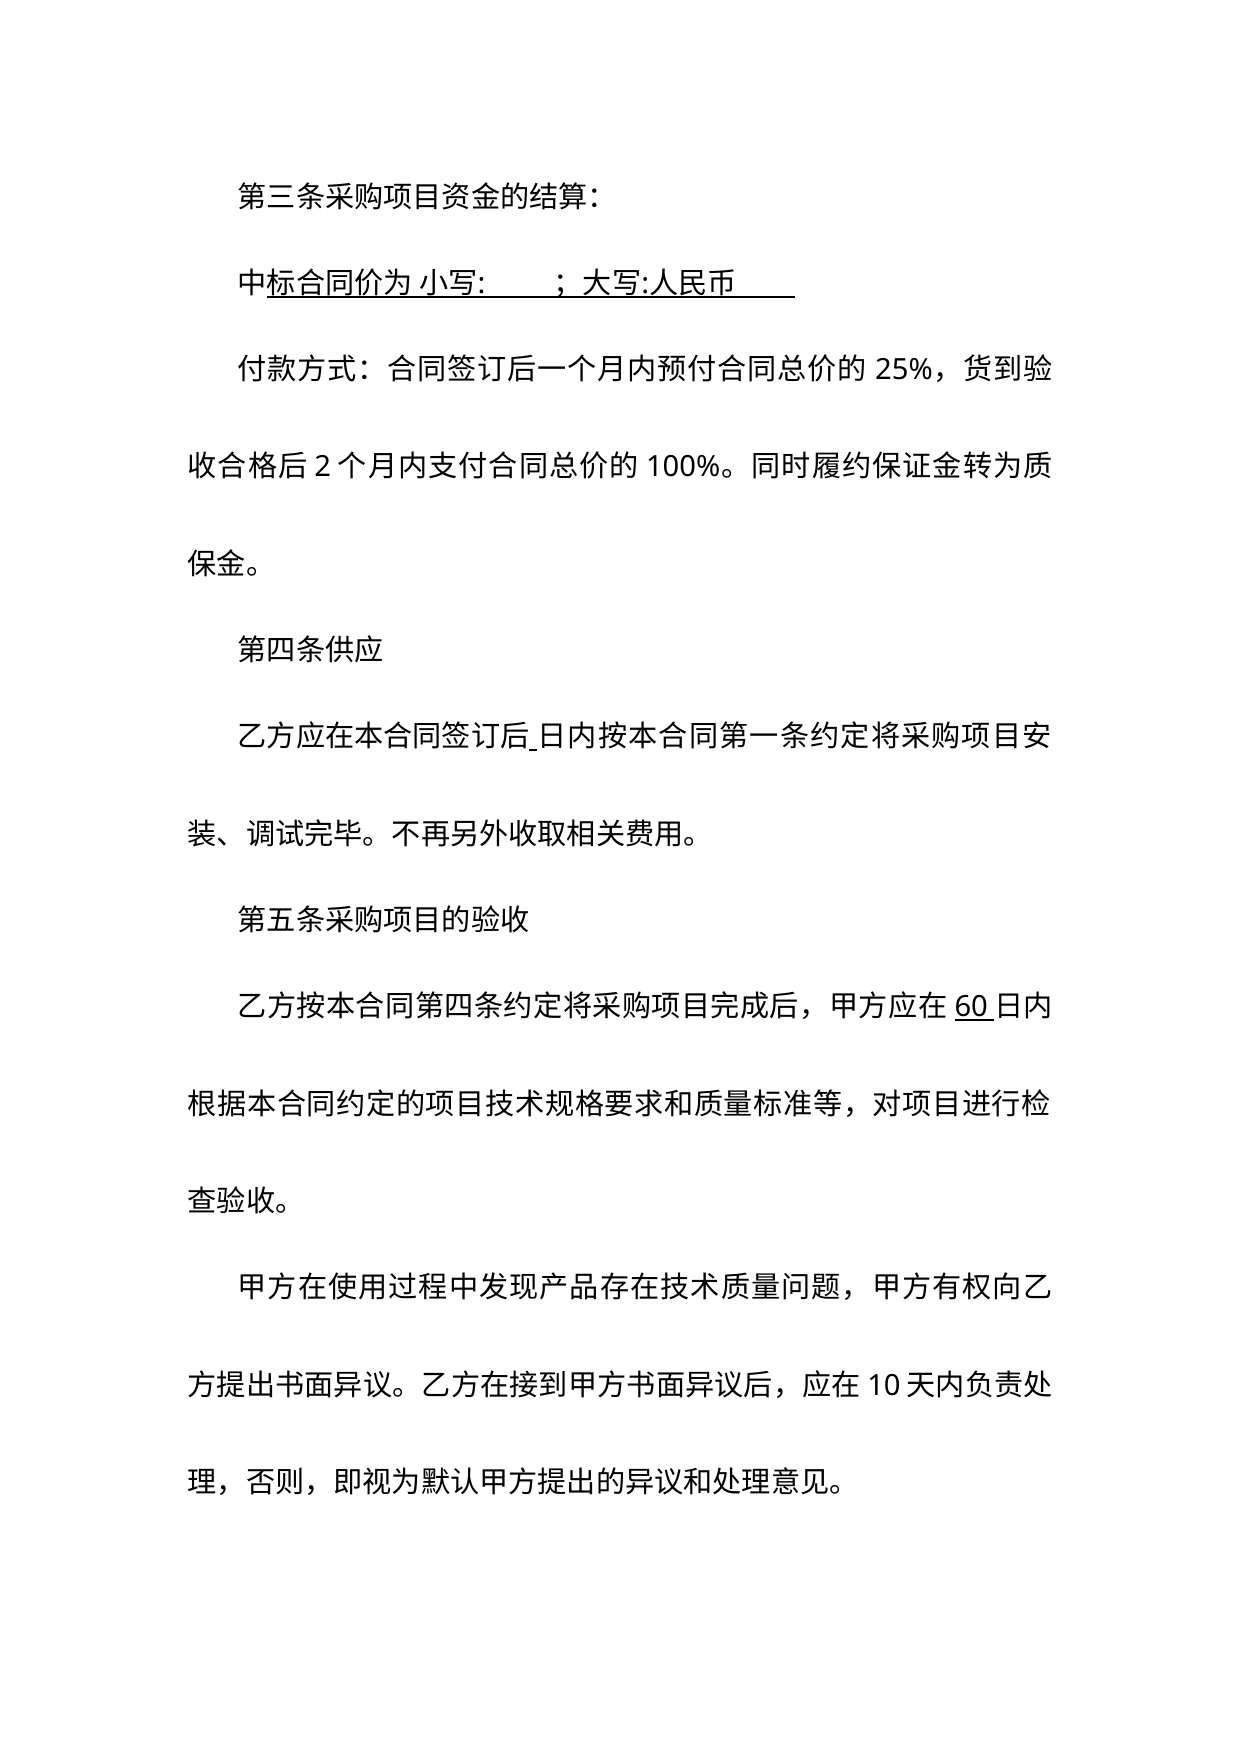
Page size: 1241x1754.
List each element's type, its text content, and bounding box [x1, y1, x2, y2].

text 第五条采购项目的验收 [187, 885, 1053, 950]
text 乙方按本合同第四条约定将采购项目完成后，甲方应在60日内根据本合同约定的项目技术规格要求和质量标准等，对项目进行检查验收。 [187, 971, 1053, 1231]
text 付款方式：合同签订后一个月内预付合同总价的25%，货到验收合格后2个月内支付合同总价的100%。同时履约保证金转为质保金。 [187, 334, 1053, 594]
text 第四条供应 [187, 615, 1053, 680]
text 乙方应在本合同签订后 日内按本合同第一条约定将采购项目安装、调试完毕。不再另外收取相关费用。 [187, 702, 1053, 864]
text 中标合同价为 小写: ；大写:人民币 [187, 248, 1053, 313]
text 甲方在使用过程中发现产品存在技术质量问题，甲方有权向乙方提出书面异议。乙方在接到甲方书面异议后，应在10天内负责处理，否则，即视为默认甲方提出的异议和处理意见。 [187, 1252, 1053, 1512]
text 第三条采购项目资金的结算： [187, 162, 1053, 227]
